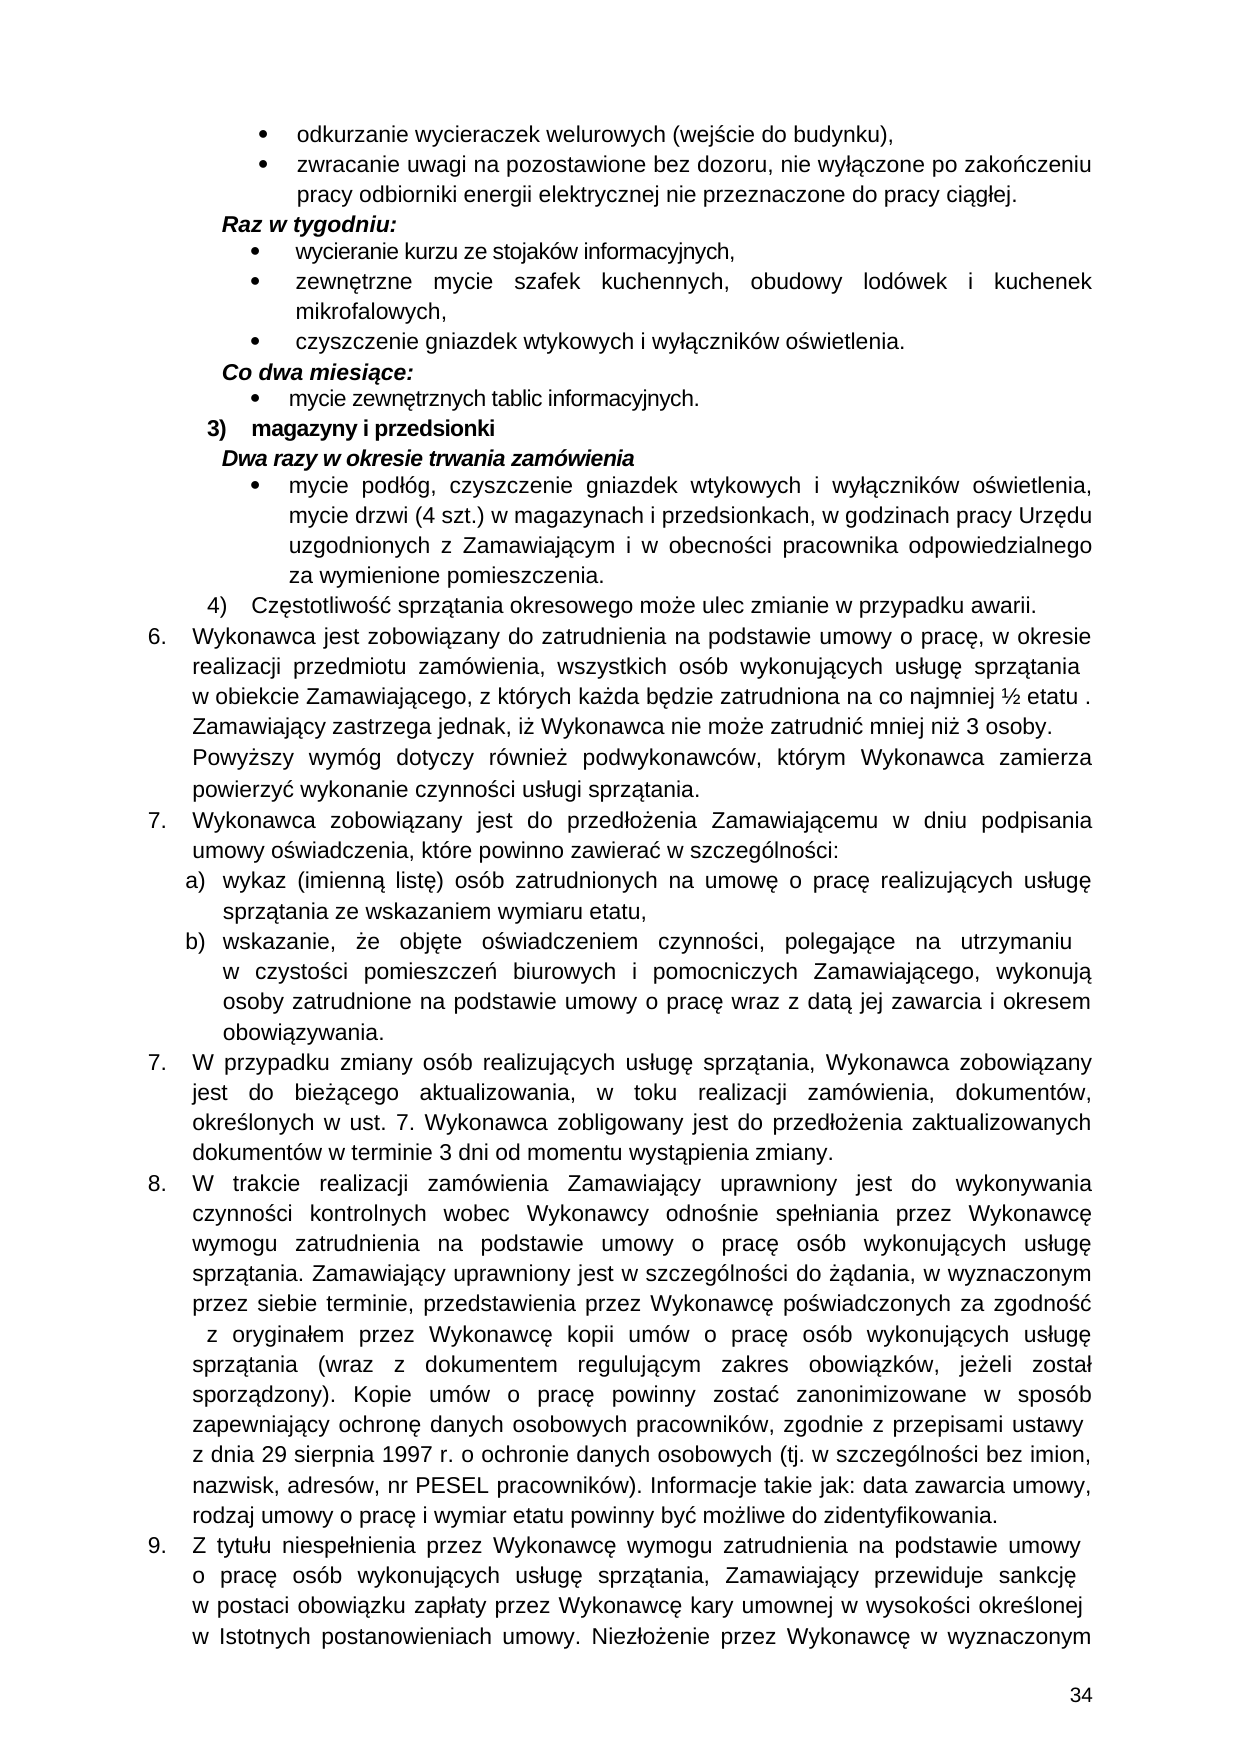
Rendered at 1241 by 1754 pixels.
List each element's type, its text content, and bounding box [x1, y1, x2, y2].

list mycie podłóg, czyszczenie gniazdek wtykowych i wyłączników oświetlenia, mycie drzwi (4 szt.) w magazynach i przedsionkach, w godzinach pracy Urzędu uzgodnionych z Zamawiającym i w obecności pracownika odpowiedzialnego za wymienione pomieszczenia. [251, 472, 1092, 588]
text Dwa razy w okresie trwania zamówienia [192, 445, 1096, 472]
list wskazanie, że objęte oświadczeniem czynności, polegające na utrzymaniu w czystości pomieszczeń biurowych i pomocniczych Zamawiającego, wykonują osoby zatrudnione na podstawie umowy o pracę wraz z datą jej zawarcia i okresem obowiązywania. [185, 928, 1092, 1045]
list czyszczenie gniazdek wtykowych i wyłączników oświetlenia. [251, 328, 1092, 354]
list Wykonawca jest zobowiązany do zatrudnienia na podstawie umowy o pracę, w okresie realizacji przedmiotu zamówienia, wszystkich osób wykonujących usługę sprzątania w obiekcie Zamawiającego, z których każda będzie zatrudniona na co najmniej ½ etatu . Zamawiający zastrzega jednak, iż Wykonawca nie może zatrudnić mniej niż 3 osoby. [148, 623, 1092, 739]
list Wykonawca zobowiązany jest do przedłożenia Zamawiającemu w dniu podpisania umowy oświadczenia, które powinno zawierać w szczególności: [148, 807, 1092, 864]
list W trakcie realizacji zamówienia Zamawiający uprawniony jest do wykonywania czynności kontrolnych wobec Wykonawcy odnośnie spełniania przez Wykonawcę wymogu zatrudnienia na podstawie umowy o pracę osób wykonujących usługę sprzątania. Zamawiający uprawniony jest w szczególności do żądania, w wyznaczonym przez siebie terminie, przedstawienia przez Wykonawcę poświadczonych za zgodność z oryginałem przez Wykonawcę kopii umów o pracę osób wykonujących usługę sprzątania (wraz z dokumentem regulującym zakres obowiązków, jeżeli został sporządzony). Kopie umów o pracę powinny zostać zanonimizowane w sposób zapewniający ochronę danych osobowych pracowników, zgodnie z przepisami ustawy z dnia 29 sierpnia 1997 r. o ochronie danych osobowych (tj. w szczególności bez imion, nazwisk, adresów, nr PESEL pracowników). Informacje takie jak: data zawarcia umowy, rodzaj umowy o pracę i wymiar etatu powinny być możliwe do zidentyfikowania. [148, 1169, 1092, 1528]
list zewnętrzne mycie szafek kuchennych, obudowy lodówek i kuchenek mikrofalowych, [251, 268, 1092, 324]
list zwracanie uwagi na pozostawione bez dozoru, nie wyłączone po zakończeniu pracy odbiorniki energii elektrycznej nie przeznaczone do pracy ciągłej. [259, 151, 1092, 207]
text Powyższy wymóg dotyczy również podwykonawców, którym Wykonawca zamierza powierzyć wykonanie czynności usługi sprzątania. [192, 743, 1092, 803]
list wykaz (imienną listę) osób zatrudnionych na umowę o pracę realizujących usługę sprzątania ze wskazaniem wymiaru etatu, [185, 867, 1092, 924]
list W przypadku zmiany osób realizujących usługę sprzątania, Wykonawca zobowiązany jest do bieżącego aktualizowania, w toku realizacji zamówienia, dokumentów, określonych w ust. 7. Wykonawca zobligowany jest do przedłożenia zaktualizowanych dokumentów w terminie 3 dni od momentu wystąpienia zmiany. [148, 1049, 1092, 1166]
text Co dwa miesiące: [214, 358, 1092, 385]
list wycieranie kurzu ze stojaków informacyjnych, [251, 238, 1092, 264]
list Częstotliwość sprzątania okresowego może ulec zmianie w przypadku awarii. [207, 592, 1092, 619]
list odkurzanie wycieraczek welurowych (wejście do budynku), [259, 121, 1092, 147]
list mycie zewnętrznych tablic informacyjnych. [251, 385, 1092, 411]
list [148, 1532, 1092, 1649]
text Raz w tygodniu: [222, 211, 1092, 238]
list magazyny i przedsionki [207, 415, 1096, 441]
